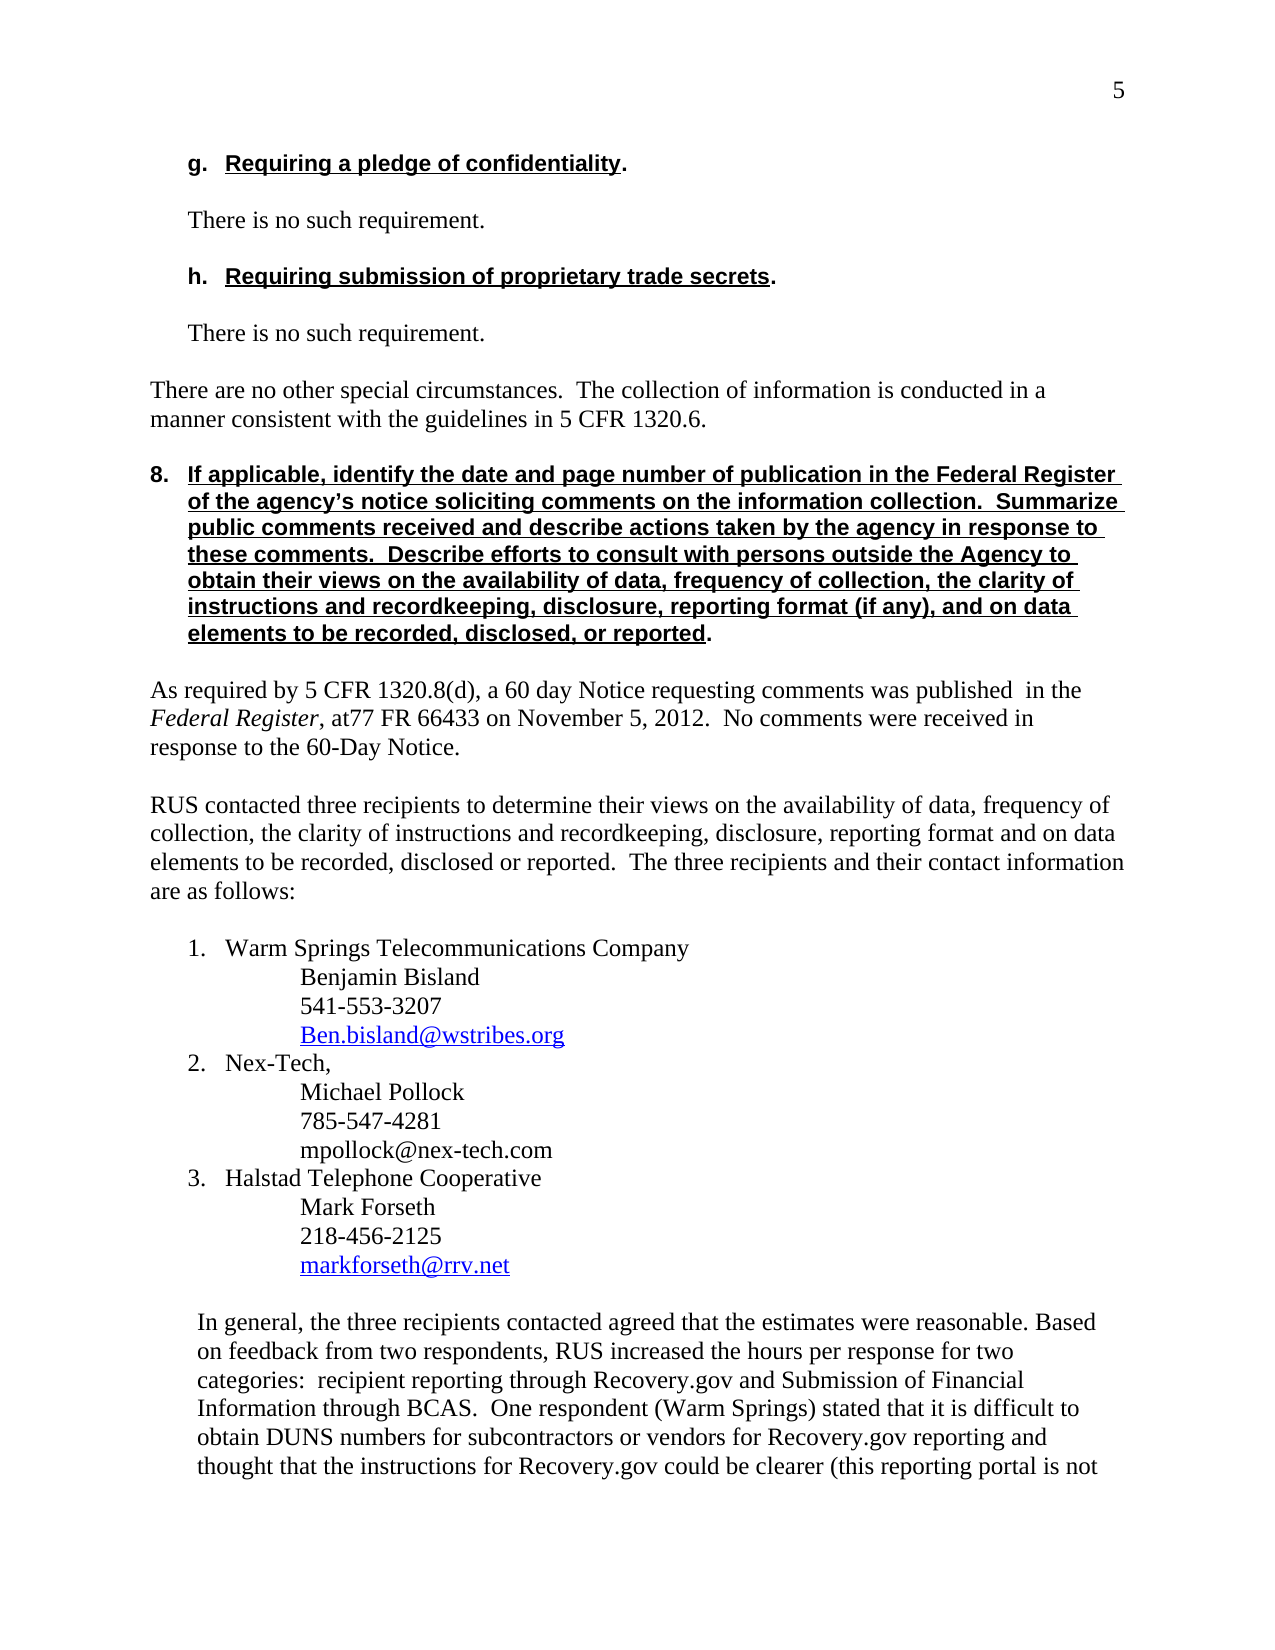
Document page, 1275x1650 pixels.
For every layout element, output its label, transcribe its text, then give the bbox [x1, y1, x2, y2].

list 541-553-3207 [300, 991, 1125, 1020]
list Ben.bisland@wstribes.org [300, 1020, 1125, 1048]
list Halstad Telephone Cooperative [187, 1163, 1125, 1192]
text There is no such requirement. [150, 205, 1125, 234]
text There are no other special circumstances. The collection of information is conducted in a manner consistent with the guidelines in 5 CFR 1320.6. [150, 375, 1125, 433]
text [197, 1307, 1125, 1480]
list Nex-Tech, [187, 1048, 1125, 1077]
text Michael Pollock [300, 1077, 1125, 1106]
text There is no such requirement. [150, 318, 1125, 346]
text g. Requiring a pledge of confidentiality. [187, 150, 1125, 176]
text RUS contacted three recipients to determine their views on the availability of data, frequency of collection, the clarity of instructions and recordkeeping, disclosure, reporting format and on data elements to be recorded, disclosed or reported. The three recipients and their contact information are as follows: [150, 790, 1125, 905]
text Mark Forseth [300, 1192, 1125, 1221]
text mpollock@nex-tech.com [300, 1135, 1125, 1163]
text 8. If applicable, identify the date and page number of publication in the Federal Register of the agency’s notice soliciting comments on the information collection. Summarize public comments received and describe actions taken by the agency in response to these comments. Describe efforts to consult with persons outside the Agency to obtain their views on the availability of data, frequency of collection, the clarity of instructions and recordkeeping, disclosure, reporting format (if any), and on data elements to be recorded, disclosed, or reported. [150, 461, 1125, 646]
list Benjamin Bisland [300, 962, 1125, 991]
text h. Requiring submission of proprietary trade secrets. [187, 263, 1125, 289]
list Warm Springs Telecommunications Company [187, 933, 1125, 962]
text 218-456-2125 [300, 1221, 1125, 1250]
text markforseth@rrv.net [300, 1250, 1125, 1278]
text 785-547-4281 [300, 1106, 1125, 1135]
text As required by 5 CFR 1320.8(d), a 60 day Notice requesting comments was published in the Federal Register, at77 FR 66433 on November 5, 2012. No comments were received in response to the 60-Day Notice. [150, 675, 1125, 761]
